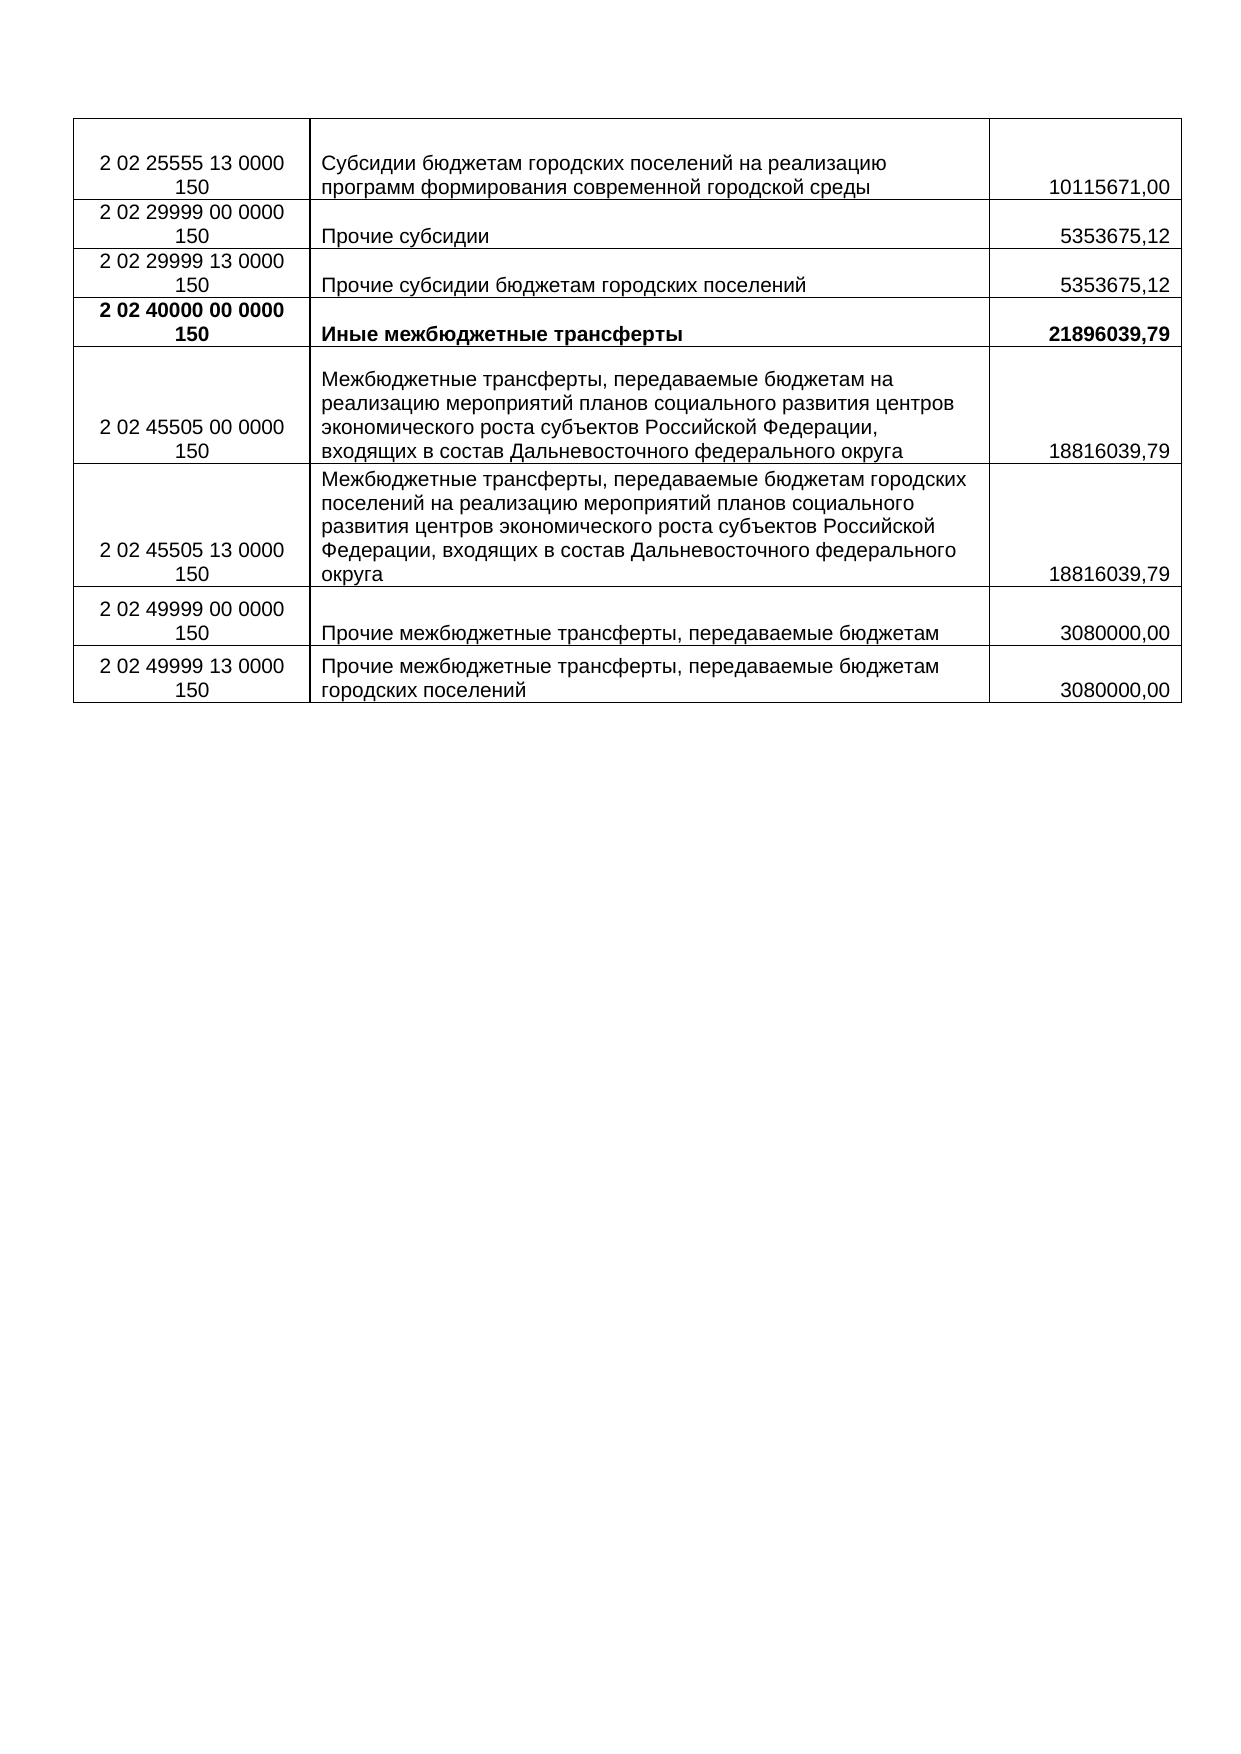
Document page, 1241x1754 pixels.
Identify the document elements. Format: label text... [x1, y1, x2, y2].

table_cell 18816039,79 [990, 464, 1181, 586]
table_cell Прочие межбюджетные трансферты, передаваемые бюджетам [311, 587, 989, 645]
table_cell 2 02 29999 00 0000 150 [74, 200, 309, 248]
table_cell Прочие межбюджетные трансферты, передаваемые бюджетам городских поселений [311, 646, 989, 702]
table_cell Иные межбюджетные трансферты [311, 298, 989, 346]
table_cell Субсидии бюджетам городских поселений на реализацию программ формирования современной городской среды [311, 119, 989, 199]
table_cell 2 02 25555 13 0000 150 [74, 119, 309, 199]
table_cell 2 02 29999 13 0000 150 [74, 249, 309, 297]
table_cell Межбюджетные трансферты, передаваемые бюджетам городских поселений на реализацию мероприятий планов социального развития центров экономического роста субъектов Российской Федерации, входящих в состав Дальневосточного федерального округа [311, 464, 989, 586]
table_cell 2 02 40000 00 0000 150 [74, 298, 309, 346]
table_cell 2 02 49999 13 0000 150 [74, 646, 309, 702]
table_cell 3080000,00 [990, 587, 1181, 645]
table_cell 5353675,12 [990, 249, 1181, 297]
table_cell 3080000,00 [990, 646, 1181, 702]
table_cell Межбюджетные трансферты, передаваемые бюджетам на реализацию мероприятий планов социального развития центров экономического роста субъектов Российской Федерации, входящих в состав Дальневосточного федерального округа [311, 347, 989, 463]
table_cell Прочие субсидии [311, 200, 989, 248]
table_cell 18816039,79 [990, 347, 1181, 463]
table_cell 2 02 45505 13 0000 150 [74, 464, 309, 586]
table_cell 2 02 49999 00 0000 150 [74, 587, 309, 645]
table_cell Прочие субсидии бюджетам городских поселений [311, 249, 989, 297]
table_cell 10115671,00 [990, 119, 1181, 199]
table_cell 21896039,79 [990, 298, 1181, 346]
table_cell 2 02 45505 00 0000 150 [74, 347, 309, 463]
table_cell 5353675,12 [990, 200, 1181, 248]
